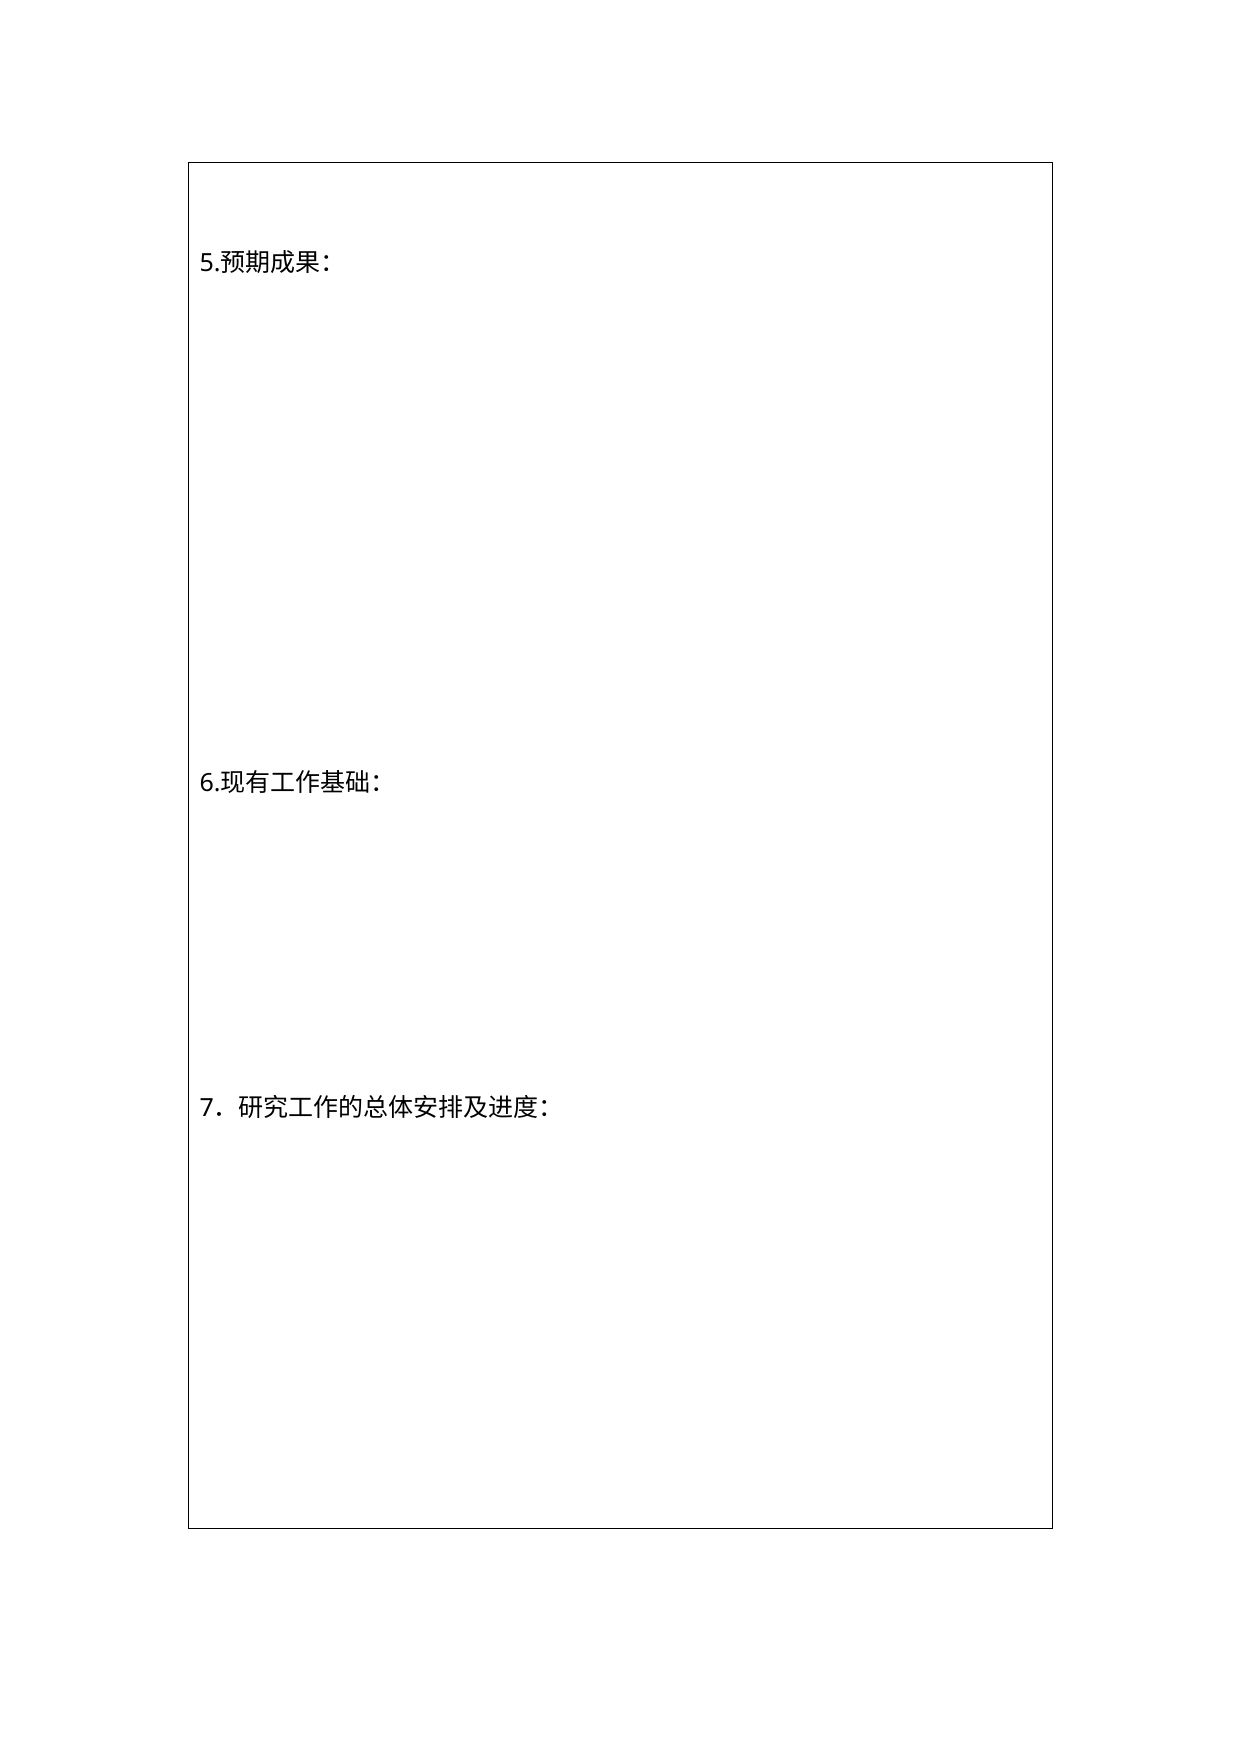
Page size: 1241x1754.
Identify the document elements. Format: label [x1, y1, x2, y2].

table_header [189, 163, 1052, 1528]
